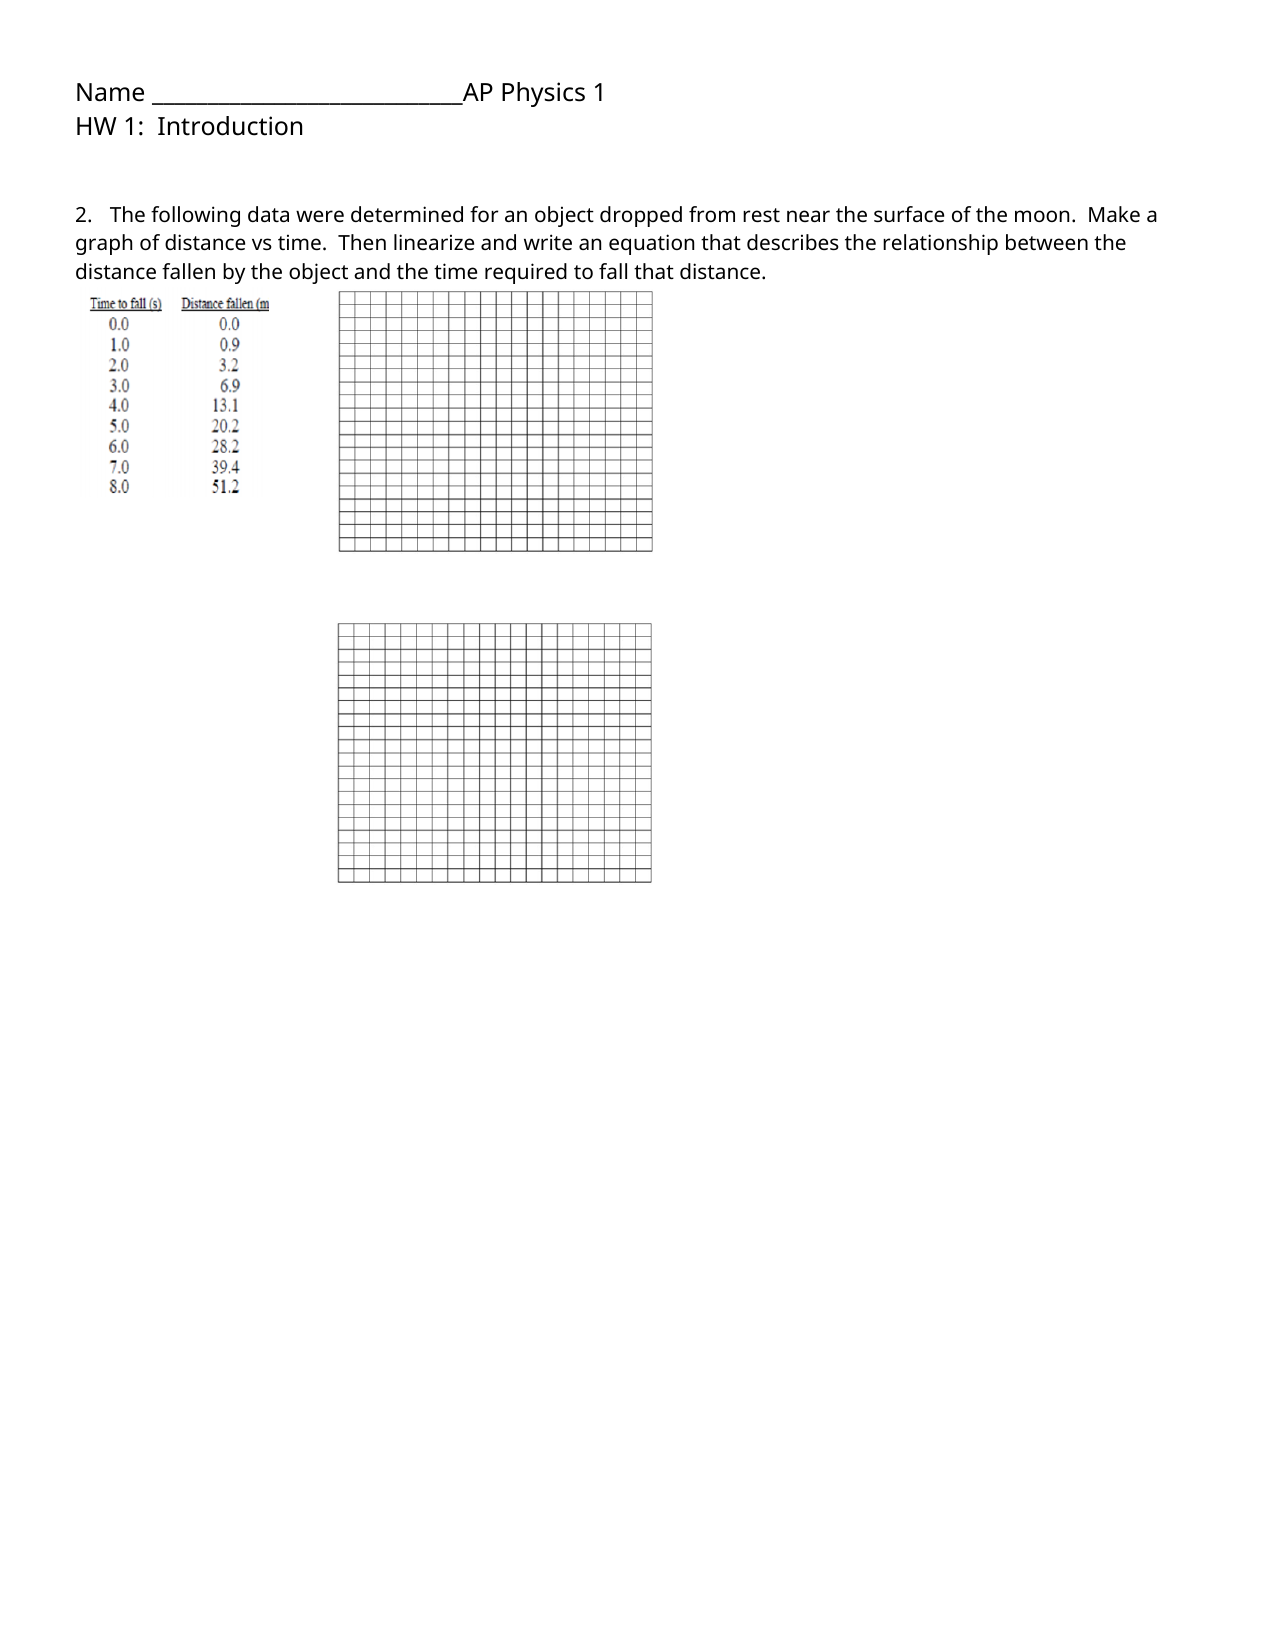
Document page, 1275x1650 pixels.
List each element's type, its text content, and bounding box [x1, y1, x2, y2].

text 2. The following data were determined for an object dropped from rest near the surface of the moon. Make a graph of distance vs time. Then linearize and write an equation that describes the relationship between the distance fallen by the object and the time required to fall that distance. [75, 200, 1200, 285]
picture [332, 286, 659, 556]
picture [331, 617, 658, 887]
picture [75, 285, 278, 501]
